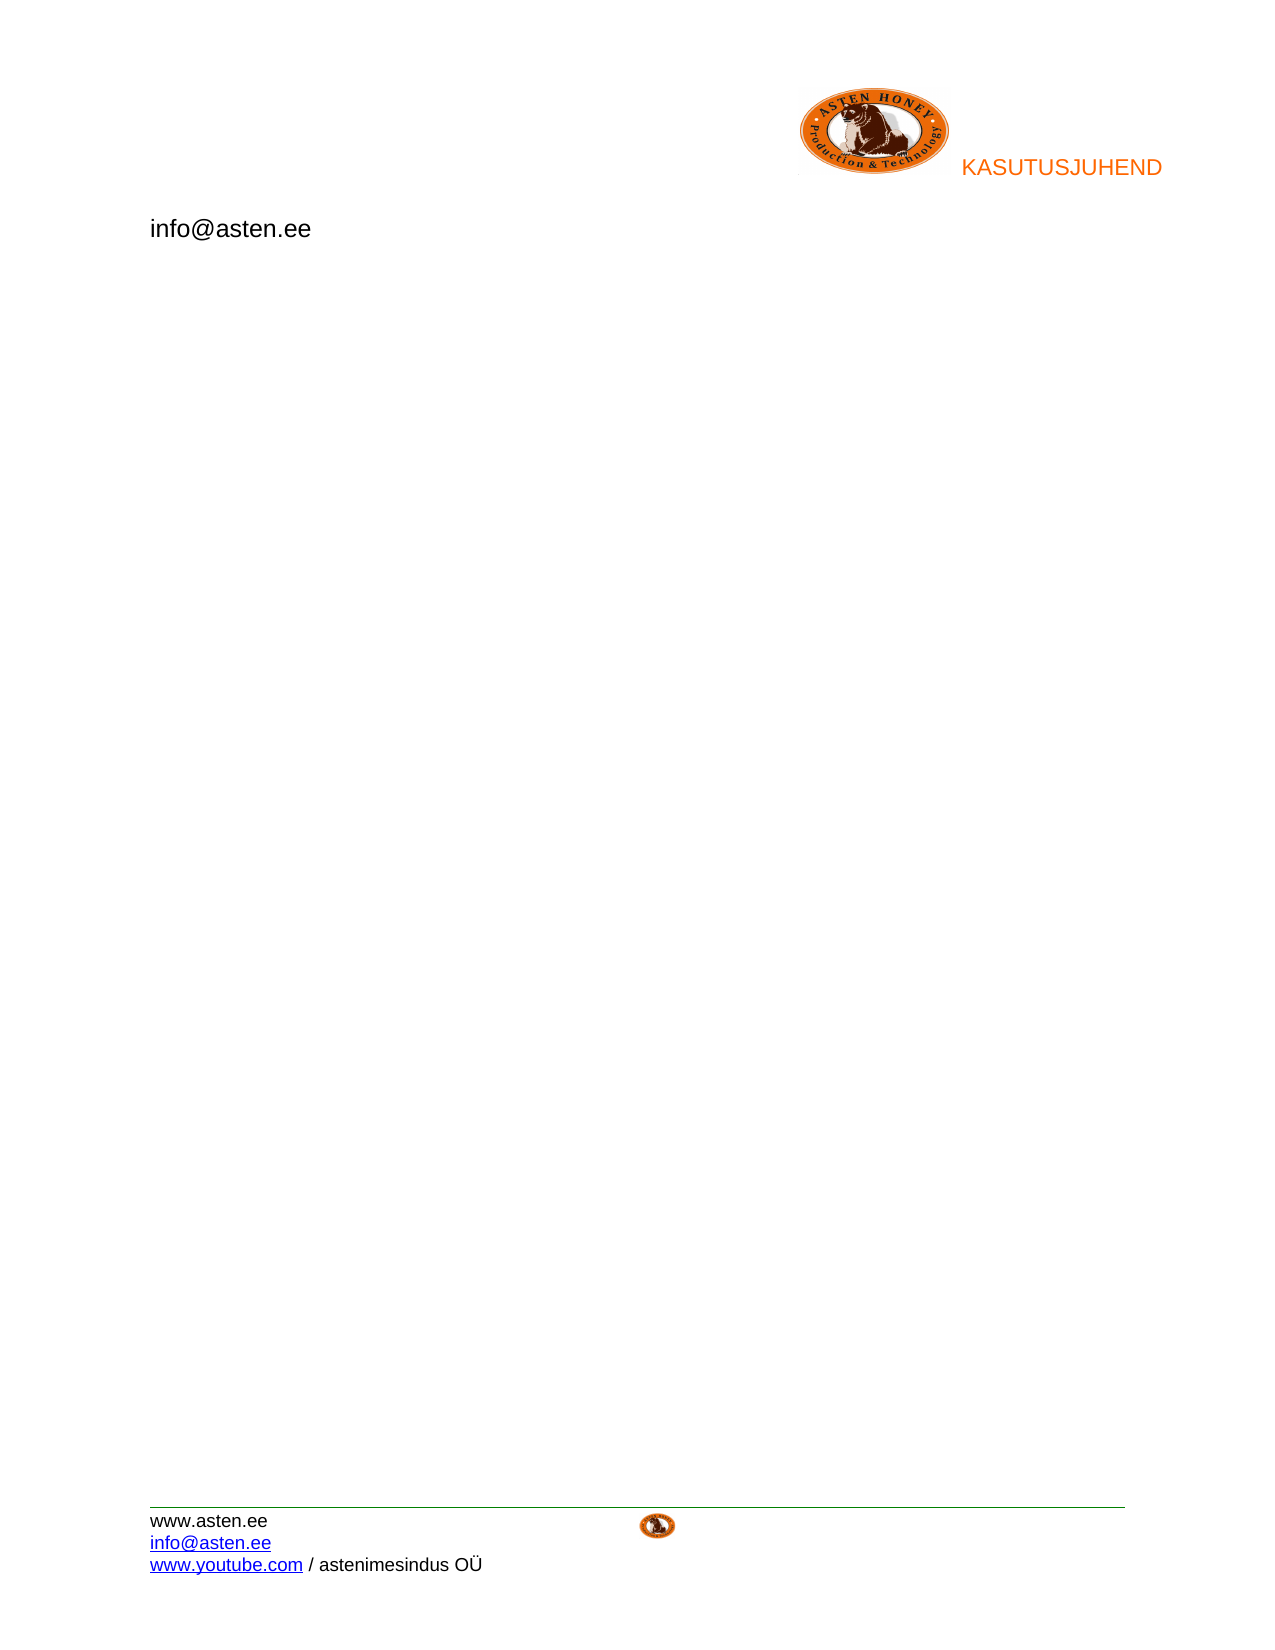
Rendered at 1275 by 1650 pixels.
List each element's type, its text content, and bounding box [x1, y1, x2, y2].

picture [798, 87, 951, 175]
text info@asten.ee [150, 214, 1125, 243]
picture [639, 1513, 676, 1539]
